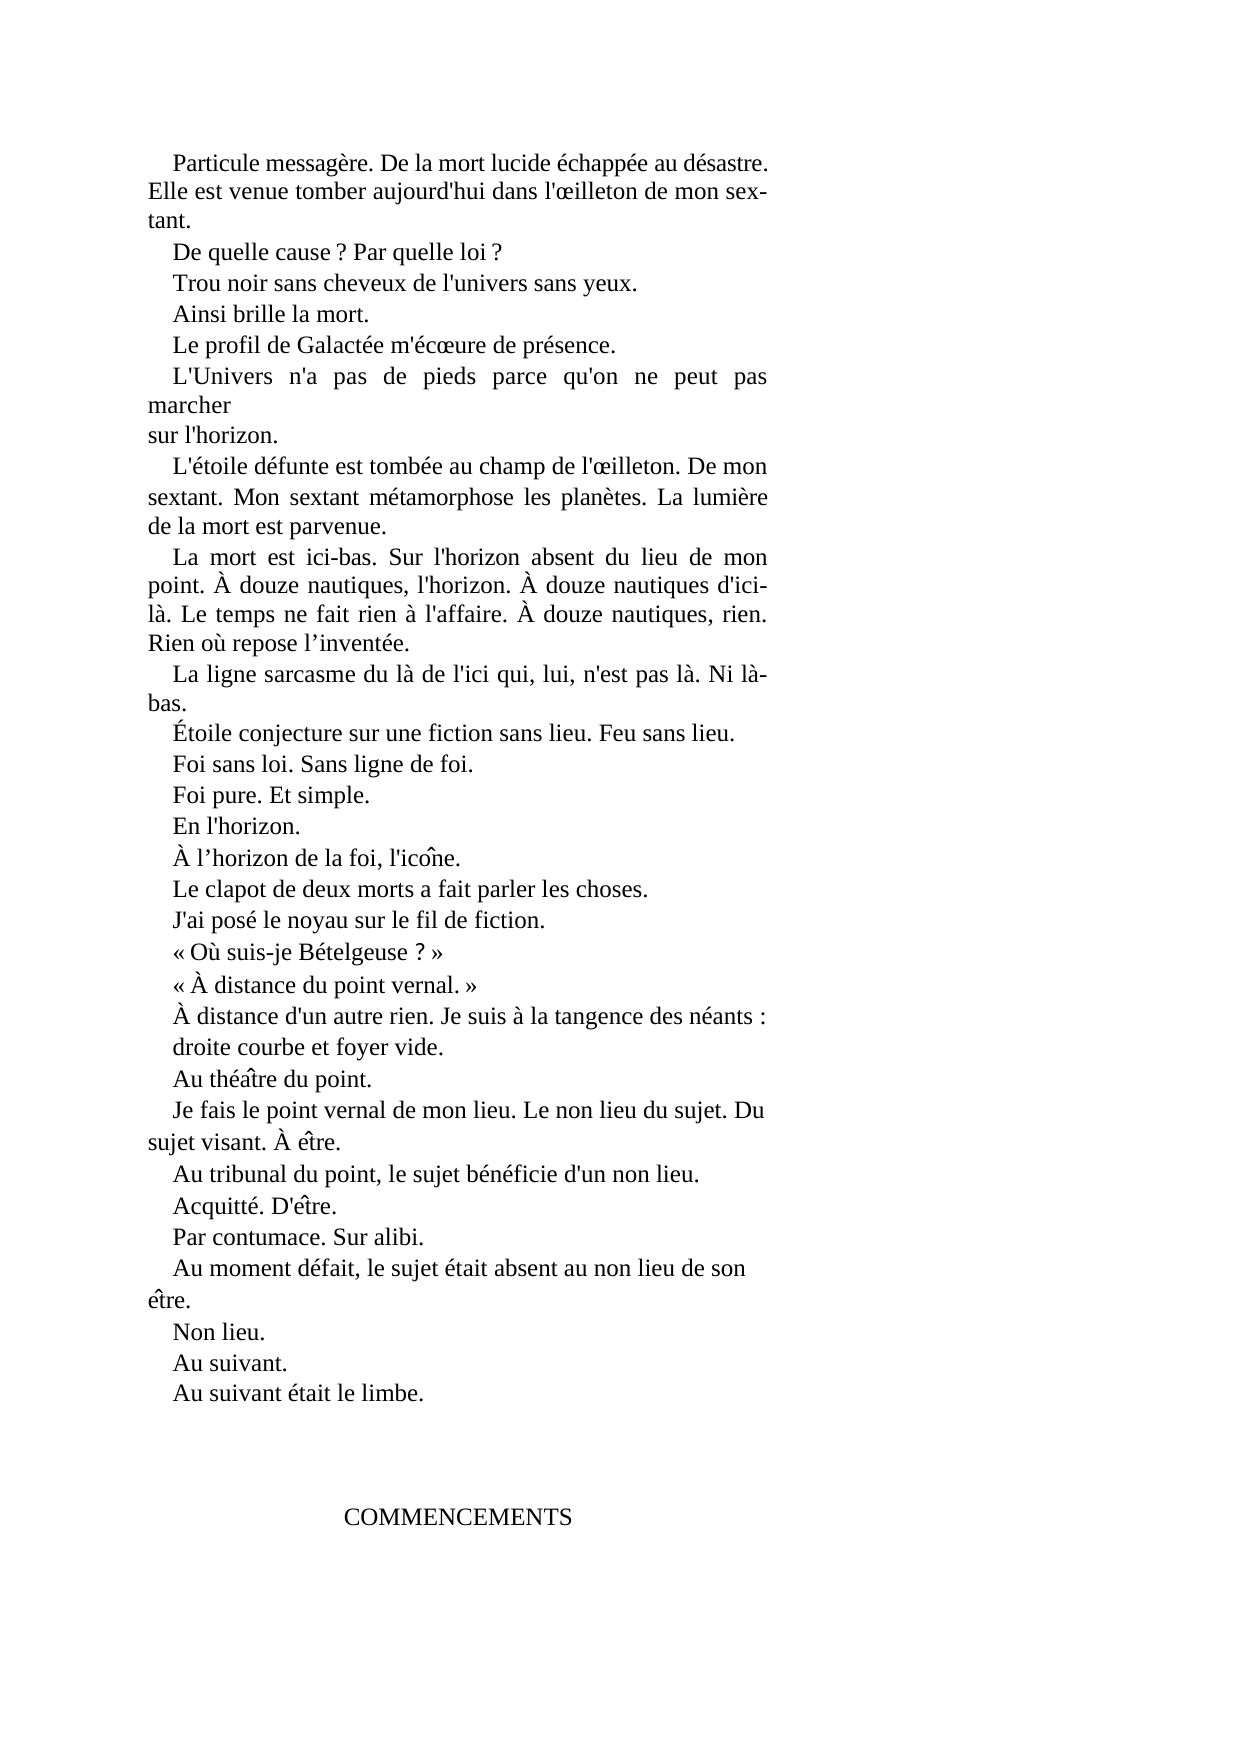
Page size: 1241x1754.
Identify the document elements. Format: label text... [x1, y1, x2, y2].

text À distance d'un autre rien. Je suis à la tangence des néants : [148, 1001, 768, 1030]
text Non lieu. [148, 1317, 768, 1346]
text « Où suis-je Bételgeuse ? » [148, 936, 768, 967]
text Ainsi brille la mort. [148, 299, 768, 328]
text Au moment défait, le sujet était absent au non lieu de son [148, 1253, 768, 1282]
text En l'horizon. [148, 811, 768, 840]
text droite courbe et foyer vide. [148, 1032, 768, 1061]
text sur l'horizon. [148, 421, 768, 449]
text Au théâtre du point. [148, 1063, 768, 1093]
text être. [148, 1284, 768, 1315]
text Acquitté. D'être. [148, 1190, 768, 1220]
text Foi sans loi. Sans ligne de foi. [148, 749, 768, 778]
text De quelle cause ? Par quelle loi ? [148, 236, 768, 266]
text Le clapot de deux morts a fait parler les choses. [148, 874, 768, 903]
text L'étoile défunte est tombée au champ de l'œilleton. De mon [148, 451, 768, 480]
text Foi pure. Et simple. [148, 780, 768, 809]
text J'ai posé le noyau sur le fil de fiction. [148, 905, 768, 934]
text sextant. Mon sextant métamorphose les planètes. La lumière de la mort est parvenue. [148, 482, 768, 540]
text Le profil de Galactée m'écœure de présence. [148, 330, 768, 359]
text Au suivant. [148, 1348, 768, 1376]
text Par contumace. Sur alibi. [148, 1222, 768, 1251]
text COMMENCEMENTS [148, 1502, 768, 1531]
text Étoile conjecture sur une fiction sans lieu. Feu sans lieu. [148, 718, 768, 747]
text Je fais le point vernal de mon lieu. Le non lieu du sujet. Du [148, 1096, 768, 1124]
text À l’horizon de la foi, l'icône. [148, 842, 768, 872]
text Au tribunal du point, le sujet bénéficie d'un non lieu. [148, 1159, 768, 1188]
text « À distance du point vernal. » [148, 969, 768, 999]
text L'Univers n'a pas de pieds parce qu'on ne peut pas marcher [148, 361, 768, 418]
text Trou noir sans cheveux de l'univers sans yeux. [148, 268, 768, 297]
text La ligne sarcasme du là de l'ici qui, lui, n'est pas là. Ni là- bas. [148, 659, 768, 716]
text La mort est ici-bas. Sur l'horizon absent du lieu de mon point. À douze nautiques, l'horizon. À douze nautiques d'ici-là. Le temps ne fait rien à l'affaire. À douze nautiques, rien. Rien où repose l’inventée. [148, 542, 768, 657]
text Particule messagère. De la mort lucide échappée au désastre. Elle est venue tomber aujourd'hui dans l'œilleton de mon sex- tant. [148, 148, 768, 234]
text sujet visant. À être. [148, 1126, 768, 1157]
text Au suivant était le limbe. [148, 1378, 768, 1407]
